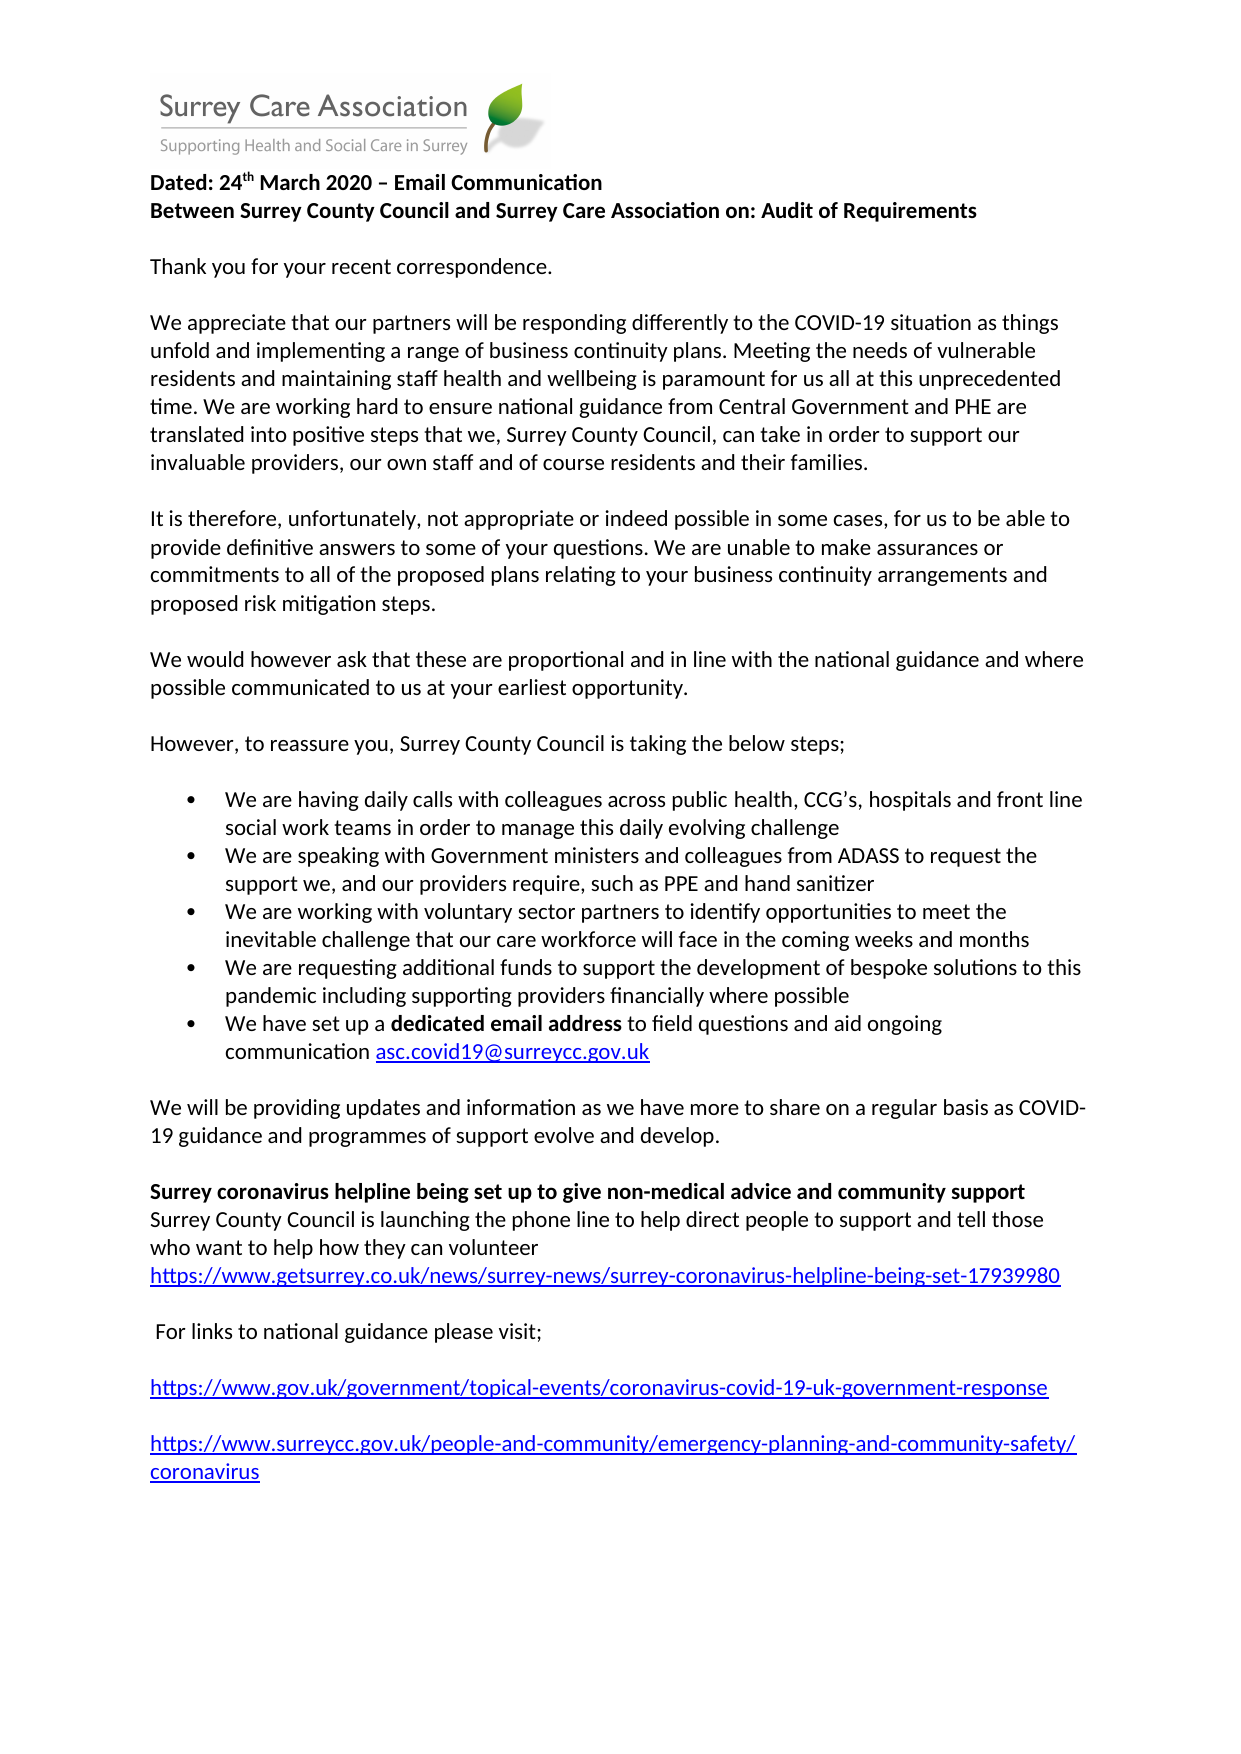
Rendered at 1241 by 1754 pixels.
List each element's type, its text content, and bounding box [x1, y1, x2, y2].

text It is therefore, unfortunately, not appropriate or indeed possible in some cases, for us to be able to provide definitive answers to some of your questions. We are unable to make assurances or commitments to all of the proposed plans relating to your business continuity arrangements and proposed risk mitigation steps. [150, 504, 1090, 617]
text https://www.gov.uk/government/topical-events/coronavirus-covid-19-uk-government-response [150, 1373, 1090, 1401]
text However, to reassure you, Surrey County Council is taking the below steps; [150, 729, 1090, 757]
text Surrey County Council is launching the phone line to help direct people to support and tell those who want to help how they can volunteer [150, 1205, 1090, 1261]
list We are requesting additional funds to support the development of bespoke solutions to this pandemic including supporting providers financially where possible [187, 953, 1090, 1009]
list We are speaking with Government ministers and colleagues from ADASS to request the support we, and our providers require, such as PPE and hand sanitizer [187, 841, 1090, 897]
text For links to national guidance please visit; [150, 1317, 1090, 1345]
text We would however ask that these are proportional and in line with the national guidance and where possible communicated to us at your earliest opportunity. [150, 645, 1090, 701]
text We will be providing updates and information as we have more to share on a regular basis as COVID-19 guidance and programmes of support evolve and develop. [150, 1093, 1090, 1149]
text https://www.getsurrey.co.uk/news/surrey-news/surrey-coronavirus-helpline-being-set-17939980 [150, 1261, 1090, 1289]
picture [150, 73, 551, 169]
list We are having daily calls with colleagues across public health, CCG’s, hospitals and front line social work teams in order to manage this daily evolving challenge [187, 785, 1090, 841]
list We have set up a dedicated email address to field questions and aid ongoing communication asc.covid19@surreycc.gov.uk [187, 1009, 1090, 1065]
text https://www.surreycc.gov.uk/people-and-community/emergency-planning-and-community-safety/coronavirus [150, 1429, 1090, 1485]
text Between Surrey County Council and Surrey Care Association on: Audit of Requirements [150, 196, 1090, 224]
text Dated: 24th March 2020 – Email Communication [150, 168, 1090, 196]
text We appreciate that our partners will be responding differently to the COVID-19 situation as things unfold and implementing a range of business continuity plans. Meeting the needs of vulnerable residents and maintaining staff health and wellbeing is paramount for us all at this unprecedented time. We are working hard to ensure national guidance from Central Government and PHE are translated into positive steps that we, Surrey County Council, can take in order to support our invaluable providers, our own staff and of course residents and their families. [150, 308, 1090, 477]
list We are working with voluntary sector partners to identify opportunities to meet the inevitable challenge that our care workforce will face in the coming weeks and months [187, 897, 1090, 953]
text Surrey coronavirus helpline being set up to give non-medical advice and community support [150, 1177, 1090, 1205]
text Thank you for your recent correspondence. [150, 252, 1090, 280]
